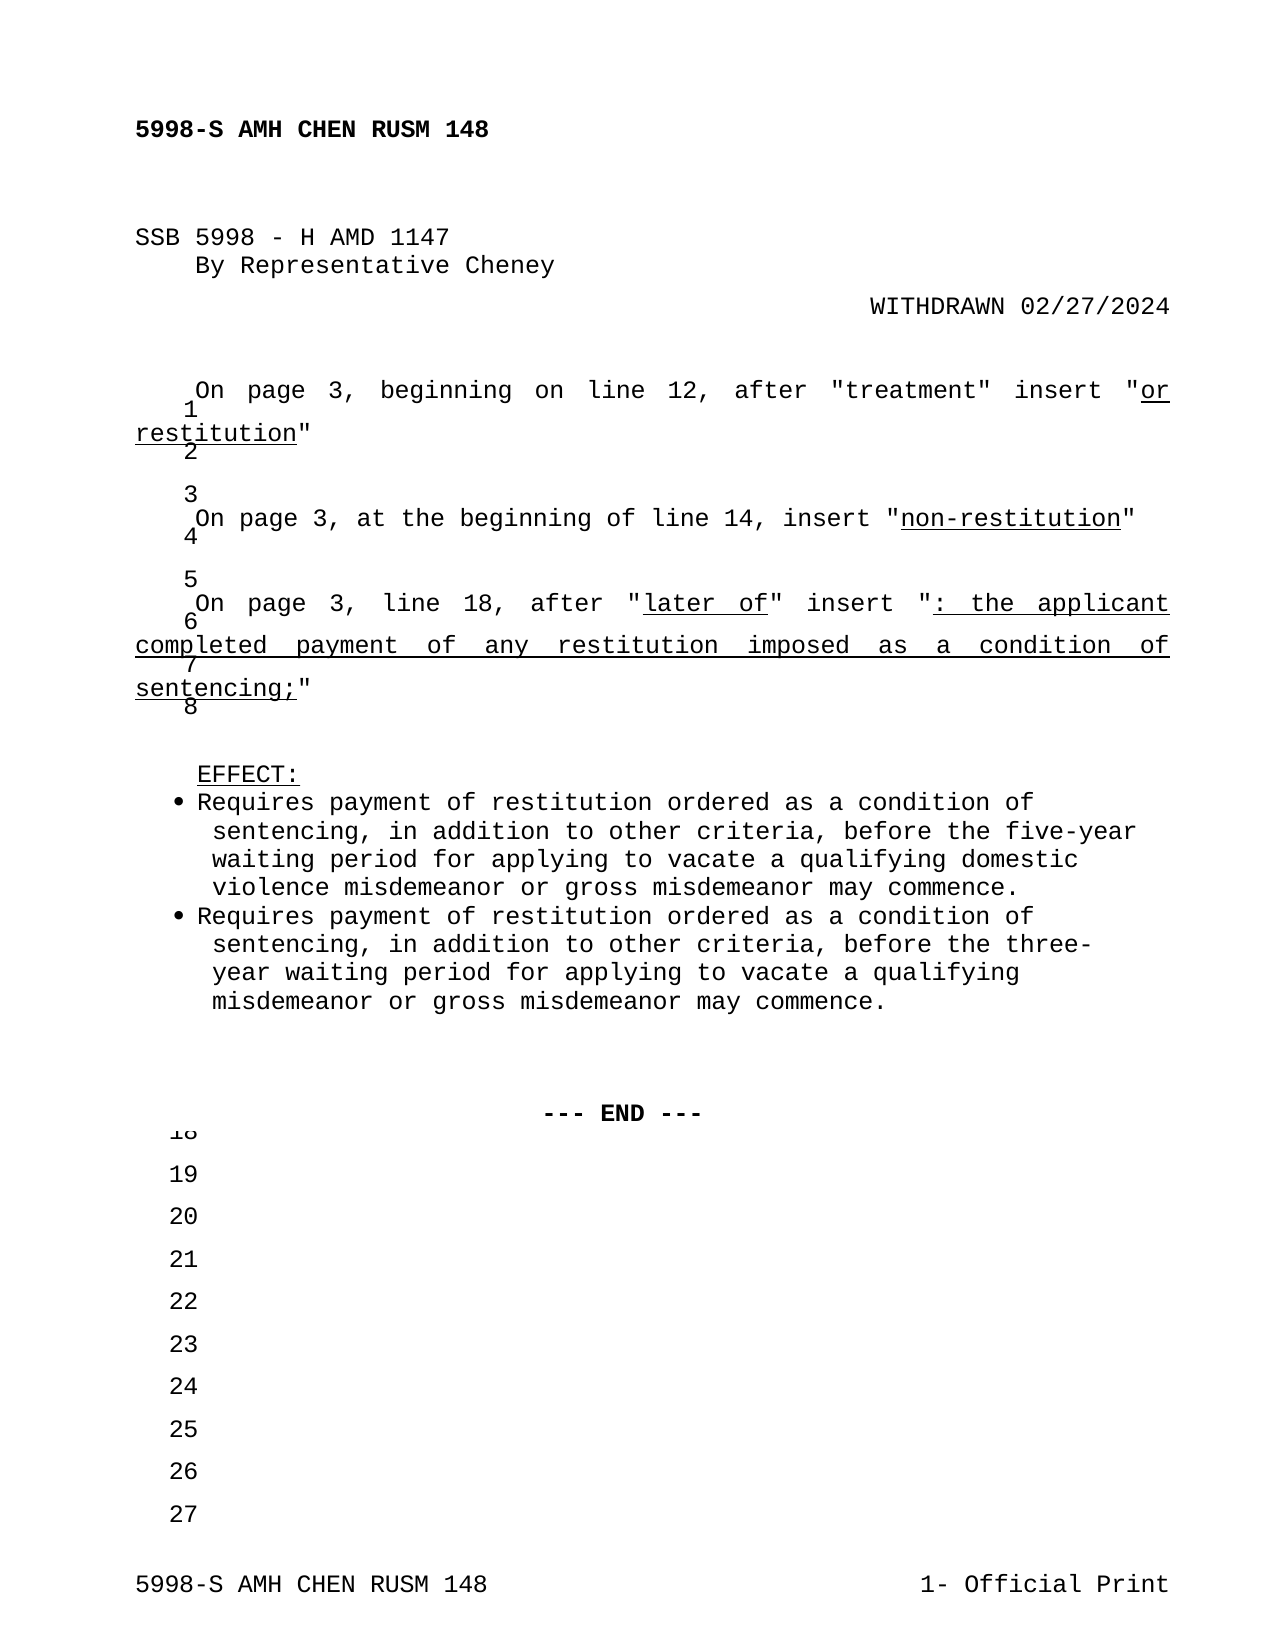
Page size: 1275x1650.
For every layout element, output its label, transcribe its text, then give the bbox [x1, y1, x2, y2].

text On page 3, line 18, after "later of" insert ": the applicant completed payment of any restitution imposed as a condition of sentencing;" [135, 577, 1170, 656]
text On page 3, at the beginning of line 14, insert "non-restitution" [135, 492, 1170, 535]
text - [135, 224, 1170, 252]
text On page 3, line 18, after "later of" insert ": the applicant completed payment of any restitution imposed as a condition of sentencing;" [135, 658, 1170, 705]
text --- END --- [75, 1087, 1170, 1130]
text On page 3, beginning on line 12, after "treatment" insert "or restitution" [135, 365, 1170, 450]
